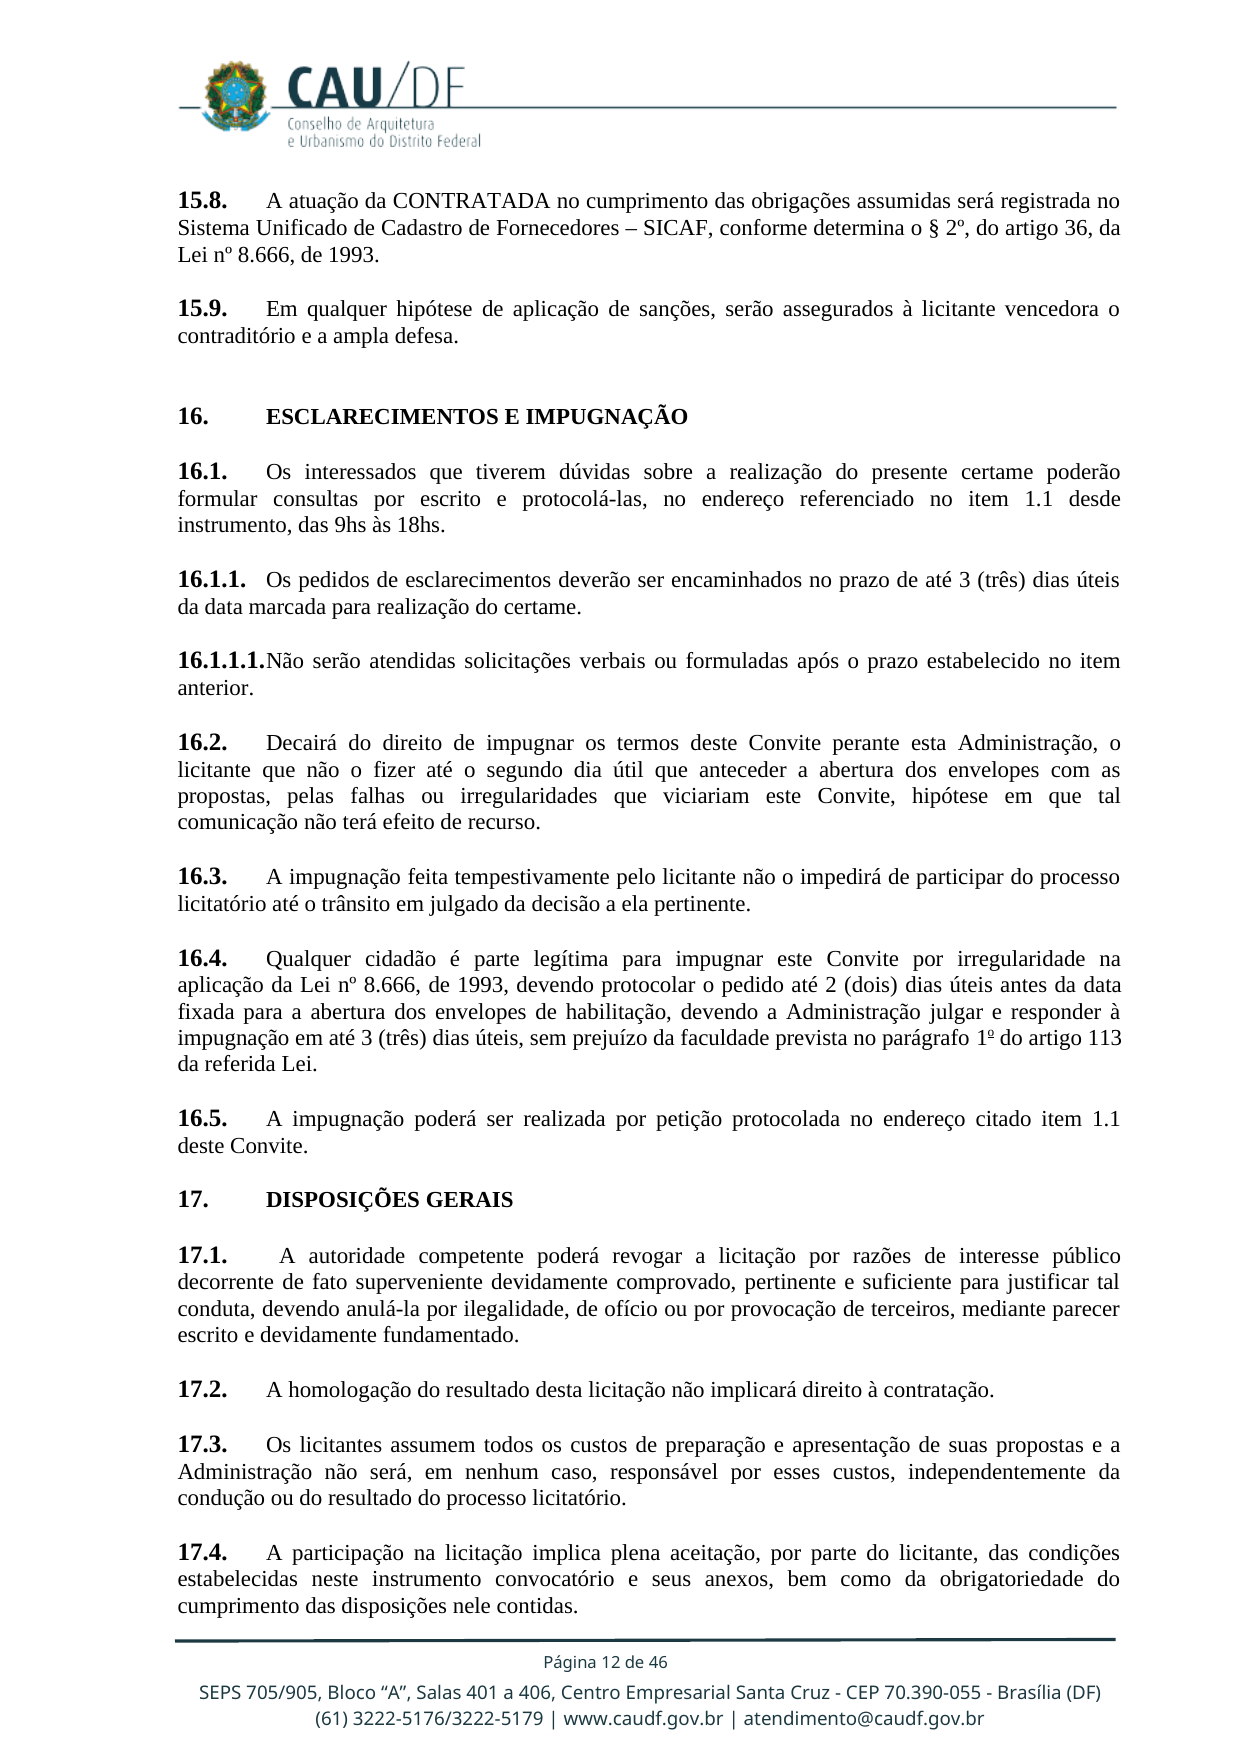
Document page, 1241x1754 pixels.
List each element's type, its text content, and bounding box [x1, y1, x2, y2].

list Os pedidos de esclarecimentos deverão ser encaminhados no prazo de até 3 (três) dias úteis da data marcada para realização do certame. [177, 564, 1122, 619]
list Os licitantes assumem todos os custos de preparação e apresentação de suas propostas e a Administração não será, em nenhum caso, responsável por esses custos, independentemente da condução ou do resultado do processo licitatório. [177, 1429, 1122, 1510]
list A homologação do resultado desta licitação não implicará direito à contratação. [177, 1374, 1122, 1403]
list Qualquer cidadão é parte legítima para impugnar este Convite por irregularidade na aplicação da Lei nº 8.666, de 1993, devendo protocolar o pedido até 2 (dois) dias úteis antes da data fixada para a abertura dos envelopes de habilitação, devendo a Administração julgar e responder à impugnação em até 3 (três) dias úteis, sem prejuízo da faculdade prevista no parágrafo 1o do artigo 113 da referida Lei. [177, 943, 1122, 1077]
list DISPOSIÇÕES GERAIS [177, 1184, 1122, 1213]
list A atuação da CONTRATADA no cumprimento das obrigações assumidas será registrada no Sistema Unificado de Cadastro de Fornecedores – SICAF, conforme determina o § 2º, do artigo 36, da Lei nº 8.666, de 1993. [177, 186, 1122, 267]
list ESCLARECIMENTOS E IMPUGNAÇÃO [177, 401, 1122, 430]
list Não serão atendidas solicitações verbais ou formuladas após o prazo estabelecido no item anterior. [177, 646, 1122, 701]
list Em qualquer hipótese de aplicação de sanções, serão assegurados à licitante vencedora o contraditório e a ampla defesa. [177, 293, 1122, 348]
list A impugnação poderá ser realizada por petição protocolada no endereço citado item 1.1 deste Convite. [177, 1103, 1122, 1158]
list Os interessados que tiverem dúvidas sobre a realização do presente certame poderão formular consultas por escrito e protocolá-las, no endereço referenciado no item 1.1 desde instrumento, das 9hs às 18hs. [177, 456, 1122, 538]
list A autoridade competente poderá revogar a licitação por razões de interesse público decorrente de fato superveniente devidamente comprovado, pertinente e suficiente para justificar tal conduta, devendo anulá-la por ilegalidade, de ofício ou por provocação de terceiros, mediante parecer escrito e devidamente fundamentado. [177, 1240, 1122, 1347]
list Decairá do direito de impugnar os termos deste Convite perante esta Administração, o licitante que não o fizer até o segundo dia útil que anteceder a abertura dos envelopes com as propostas, pelas falhas ou irregularidades que viciariam este Convite, hipótese em que tal comunicação não terá efeito de recurso. [177, 727, 1122, 835]
list A participação na licitação implica plena aceitação, por parte do licitante, das condições estabelecidas neste instrumento convocatório e seus anexos, bem como da obrigatoriedade do cumprimento das disposições nele contidas. [177, 1537, 1122, 1618]
list A impugnação feita tempestivamente pelo licitante não o impedirá de participar do processo licitatório até o trânsito em julgado da decisão a ela pertinente. [177, 861, 1122, 916]
